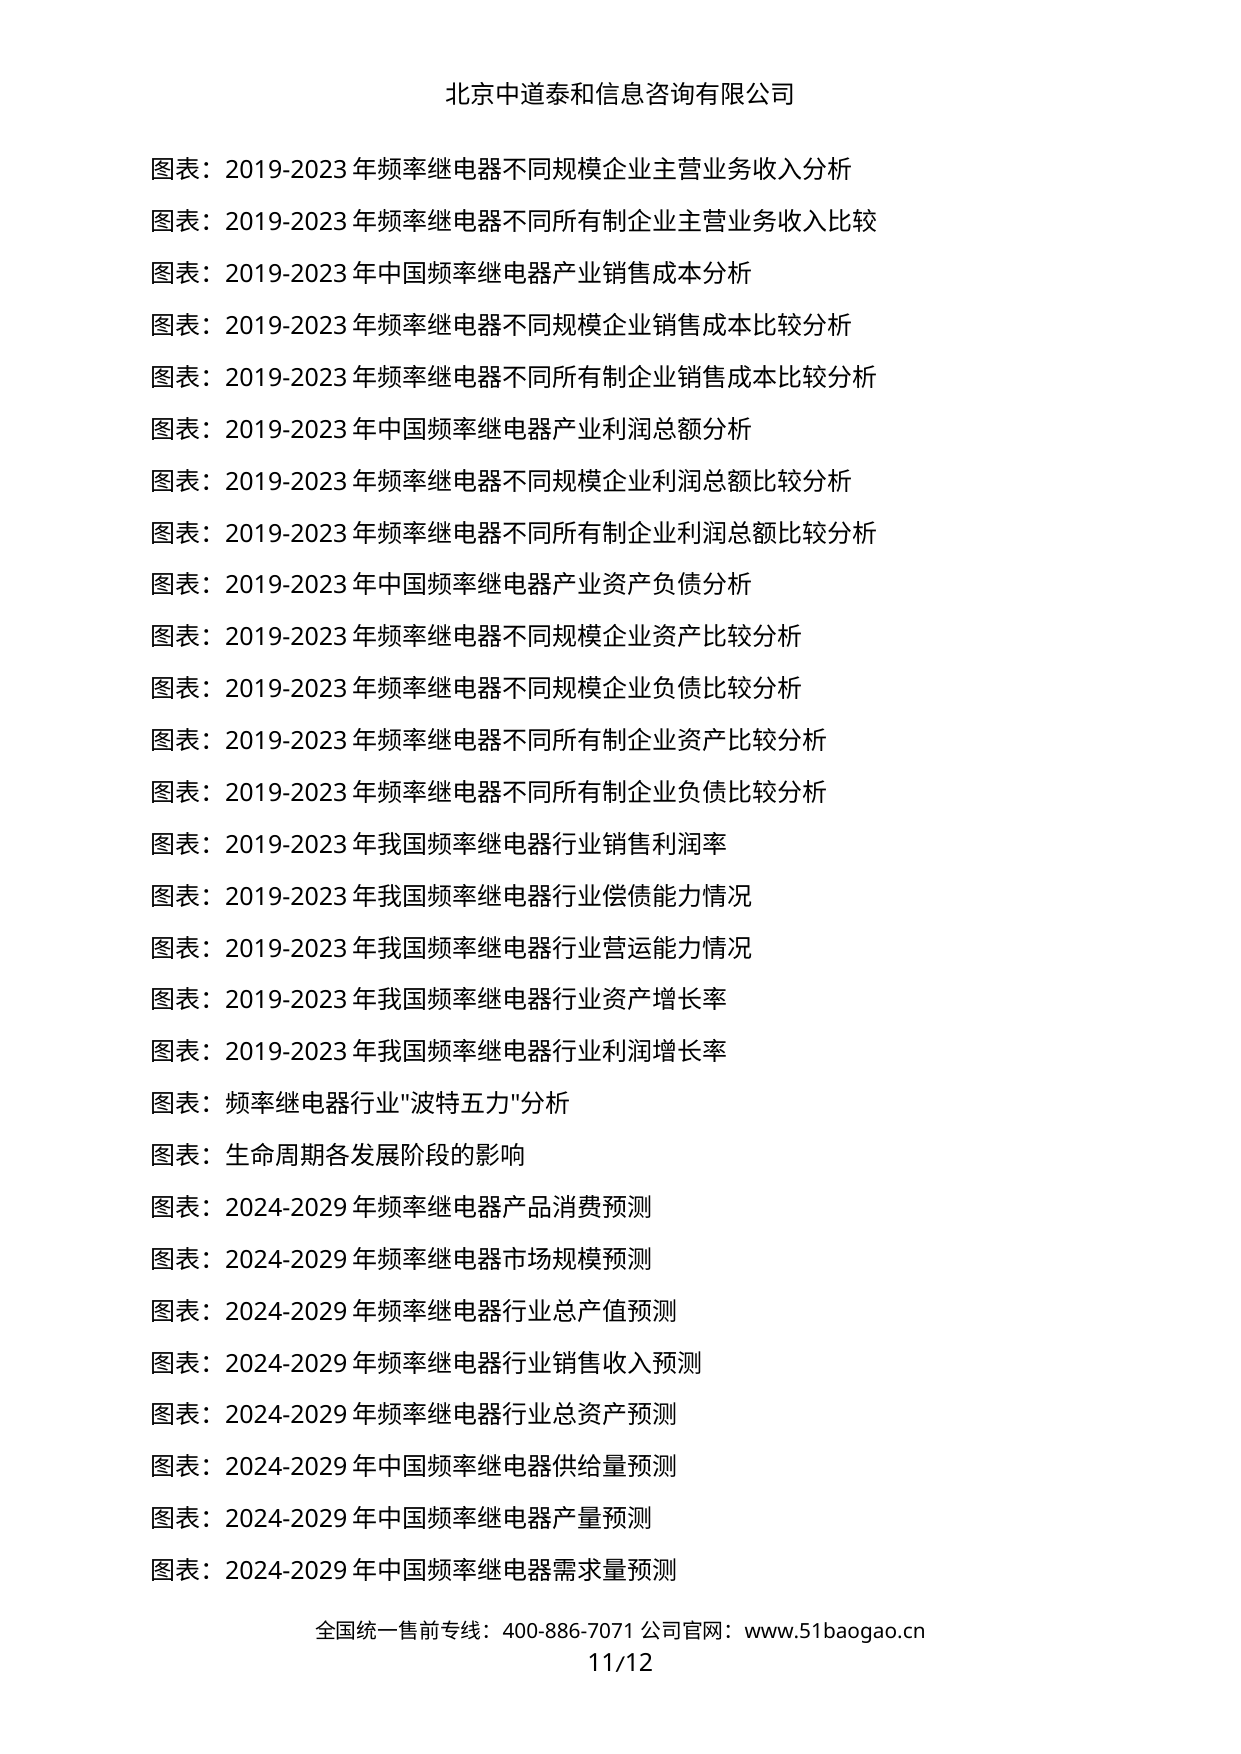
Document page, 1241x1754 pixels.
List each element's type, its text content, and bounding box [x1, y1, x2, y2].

text 图表：2019-2023年频率继电器不同所有制企业主营业务收入比较 [150, 202, 1090, 238]
text 图表：2019-2023年中国频率继电器产业销售成本分析 [150, 254, 1090, 290]
text 图表：2019-2023年频率继电器不同所有制企业销售成本比较分析 [150, 357, 1090, 394]
text 图表：2019-2023年我国频率继电器行业偿债能力情况 [150, 876, 1090, 912]
text 图表：2019-2023年频率继电器不同规模企业利润总额比较分析 [150, 461, 1090, 497]
text 图表：2019-2023年频率继电器不同规模企业主营业务收入分析 [150, 150, 1090, 186]
text 图表：2024-2029年频率继电器市场规模预测 [150, 1239, 1090, 1276]
text 图表：2019-2023年我国频率继电器行业营运能力情况 [150, 928, 1090, 964]
text 图表：2019-2023年我国频率继电器行业利润增长率 [150, 1032, 1090, 1068]
text 图表：2024-2029年中国频率继电器产量预测 [150, 1499, 1090, 1535]
text 图表：2024-2029年频率继电器产品消费预测 [150, 1187, 1090, 1224]
text 图表：2019-2023年中国频率继电器产业利润总额分析 [150, 409, 1090, 446]
text 图表：2024-2029年频率继电器行业总产值预测 [150, 1291, 1090, 1327]
text 图表：2019-2023年中国频率继电器产业资产负债分析 [150, 565, 1090, 601]
text 图表：2019-2023年频率继电器不同所有制企业负债比较分析 [150, 772, 1090, 809]
text 图表：频率继电器行业"波特五力"分析 [150, 1084, 1090, 1120]
text 图表：2024-2029年中国频率继电器需求量预测 [150, 1551, 1090, 1587]
text 图表：2024-2029年中国频率继电器供给量预测 [150, 1447, 1090, 1483]
text 图表：2019-2023年频率继电器不同规模企业负债比较分析 [150, 669, 1090, 705]
text 图表：2019-2023年频率继电器不同所有制企业利润总额比较分析 [150, 513, 1090, 549]
text 图表：2019-2023年频率继电器不同规模企业资产比较分析 [150, 617, 1090, 653]
text 图表：2019-2023年频率继电器不同规模企业销售成本比较分析 [150, 306, 1090, 342]
text 图表：2024-2029年频率继电器行业总资产预测 [150, 1395, 1090, 1431]
text 图表：生命周期各发展阶段的影响 [150, 1136, 1090, 1172]
text 图表：2019-2023年频率继电器不同所有制企业资产比较分析 [150, 721, 1090, 757]
text 图表：2019-2023年我国频率继电器行业资产增长率 [150, 980, 1090, 1016]
text 图表：2024-2029年频率继电器行业销售收入预测 [150, 1343, 1090, 1379]
text 图表：2019-2023年我国频率继电器行业销售利润率 [150, 824, 1090, 861]
